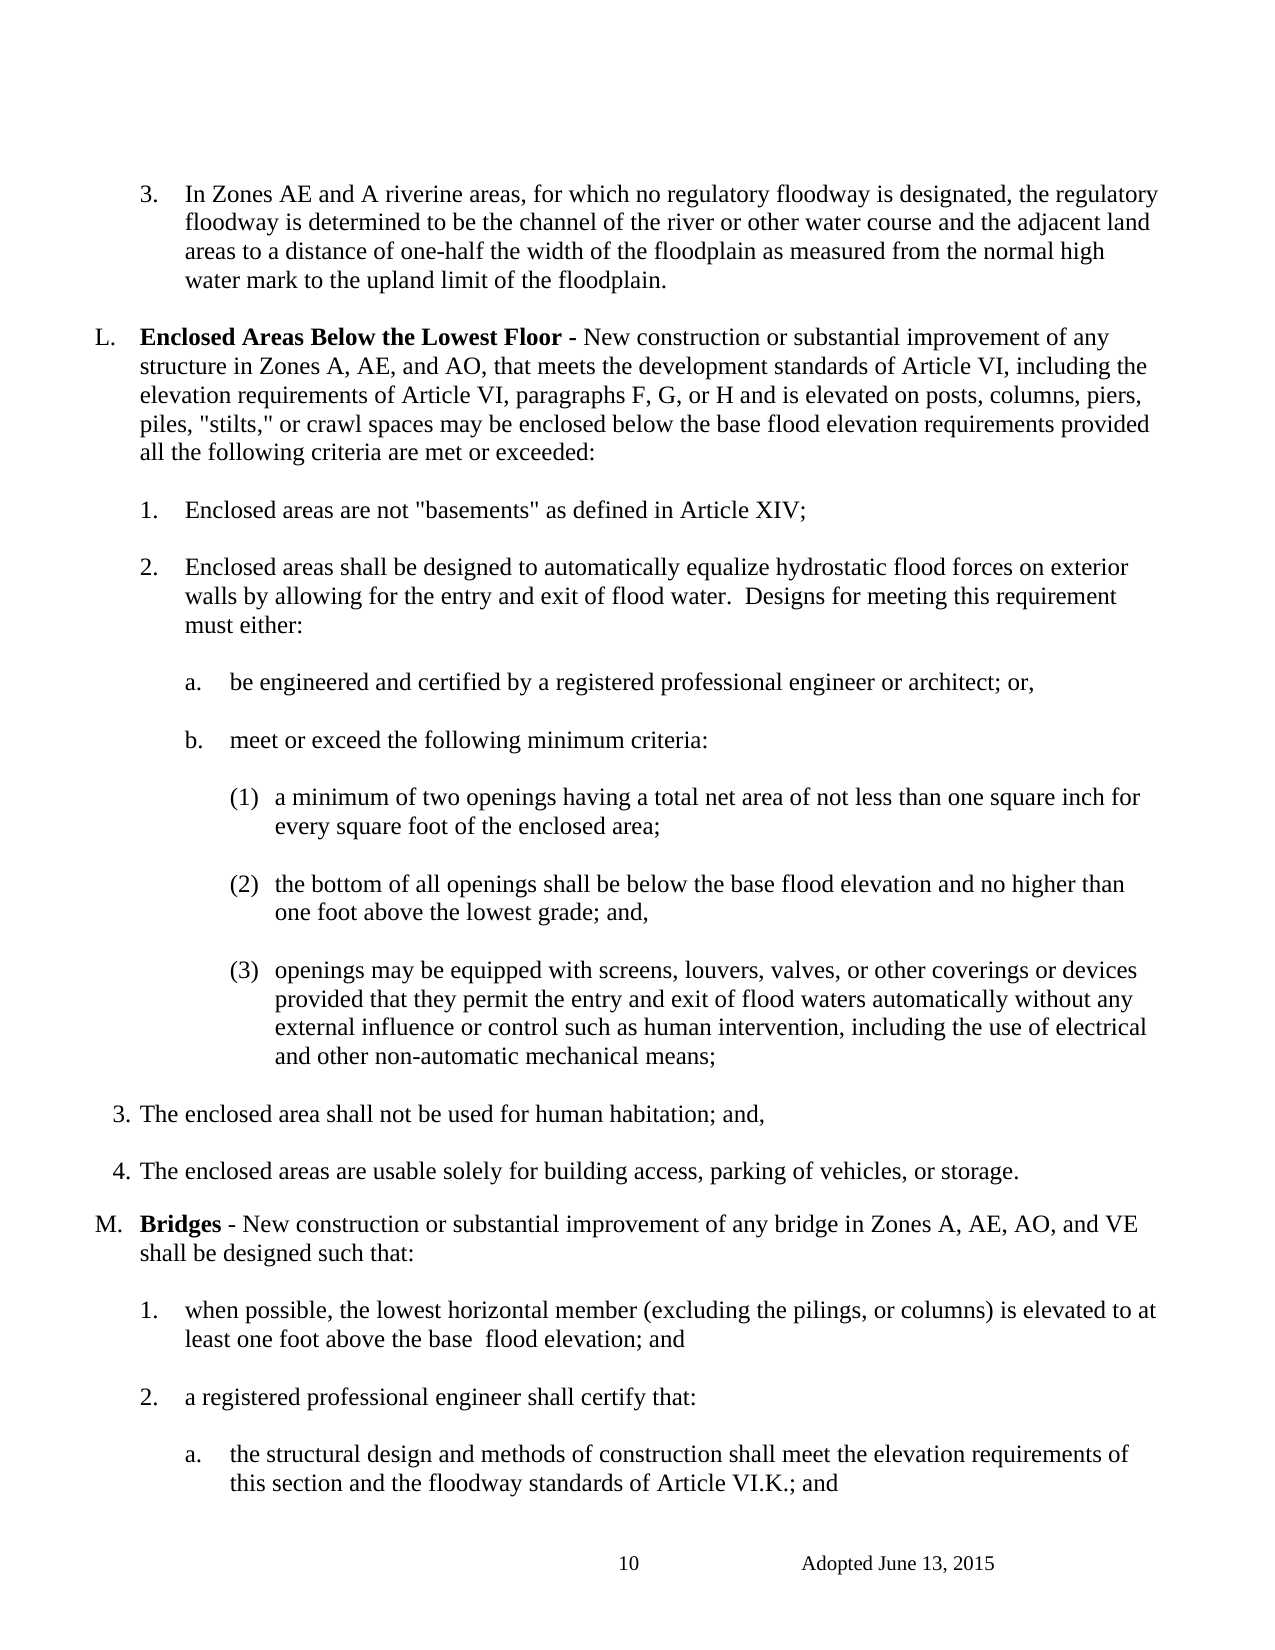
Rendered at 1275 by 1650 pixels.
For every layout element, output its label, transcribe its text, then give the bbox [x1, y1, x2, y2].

text 1. when possible, the lowest horizontal member (excluding the pilings, or columns) is elevated to at least one foot above the base flood elevation; and [94, 1295, 1162, 1353]
text (2) the bottom of all openings shall be below the base flood elevation and no higher than one foot above the lowest grade; and, [94, 869, 1162, 926]
text 2. a registered professional engineer shall certify that: [94, 1382, 1162, 1410]
text a. the structural design and methods of construction shall meet the elevation requirements of this section and the floodway standards of Article VI.K.; and [94, 1439, 1162, 1497]
text (1) a minimum of two openings having a total net area of not less than one square inch for every square foot of the enclosed area; [94, 782, 1162, 840]
text a. be engineered and certified by a registered professional engineer or architect; or, [94, 667, 1162, 696]
text b. meet or exceed the following minimum criteria: [94, 725, 1162, 754]
text 2. Enclosed areas shall be designed to automatically equalize hydrostatic flood forces on exterior walls by allowing for the entry and exit of flood water. Designs for meeting this requirement must either: [94, 552, 1162, 639]
text L. Enclosed Areas Below the Lowest Floor - New construction or substantial improvement of any structure in Zones A, AE, and AO, that meets the development standards of Article VI, including the elevation requirements of Article VI, paragraphs F, G, or H and is elevated on posts, columns, piers, piles, "stilts," or crawl spaces may be enclosed below the base flood elevation requirements provided all the following criteria are met or exceeded: [94, 322, 1162, 466]
text M. Bridges - New construction or substantial improvement of any bridge in Zones A, AE, AO, and VE shall be designed such that: [94, 1209, 1162, 1267]
text 3. The enclosed area shall not be used for human habitation; and, [94, 1099, 1162, 1127]
text 1. Enclosed areas are not "basements" as defined in Article XIV; [94, 495, 1162, 524]
text 4. The enclosed areas are usable solely for building access, parking of vehicles, or storage. [94, 1156, 1162, 1209]
text 3. In Zones AE and A riverine areas, for which no regulatory floodway is designated, the regulatory floodway is determined to be the channel of the river or other water course and the adjacent land areas to a distance of one-half the width of the floodplain as measured from the normal high water mark to the upland limit of the floodplain. [94, 179, 1162, 294]
text (3) openings may be equipped with screens, louvers, valves, or other coverings or devices provided that they permit the entry and exit of flood waters automatically without any external influence or control such as human intervention, including the use of electrical and other non-automatic mechanical means; [94, 955, 1162, 1070]
